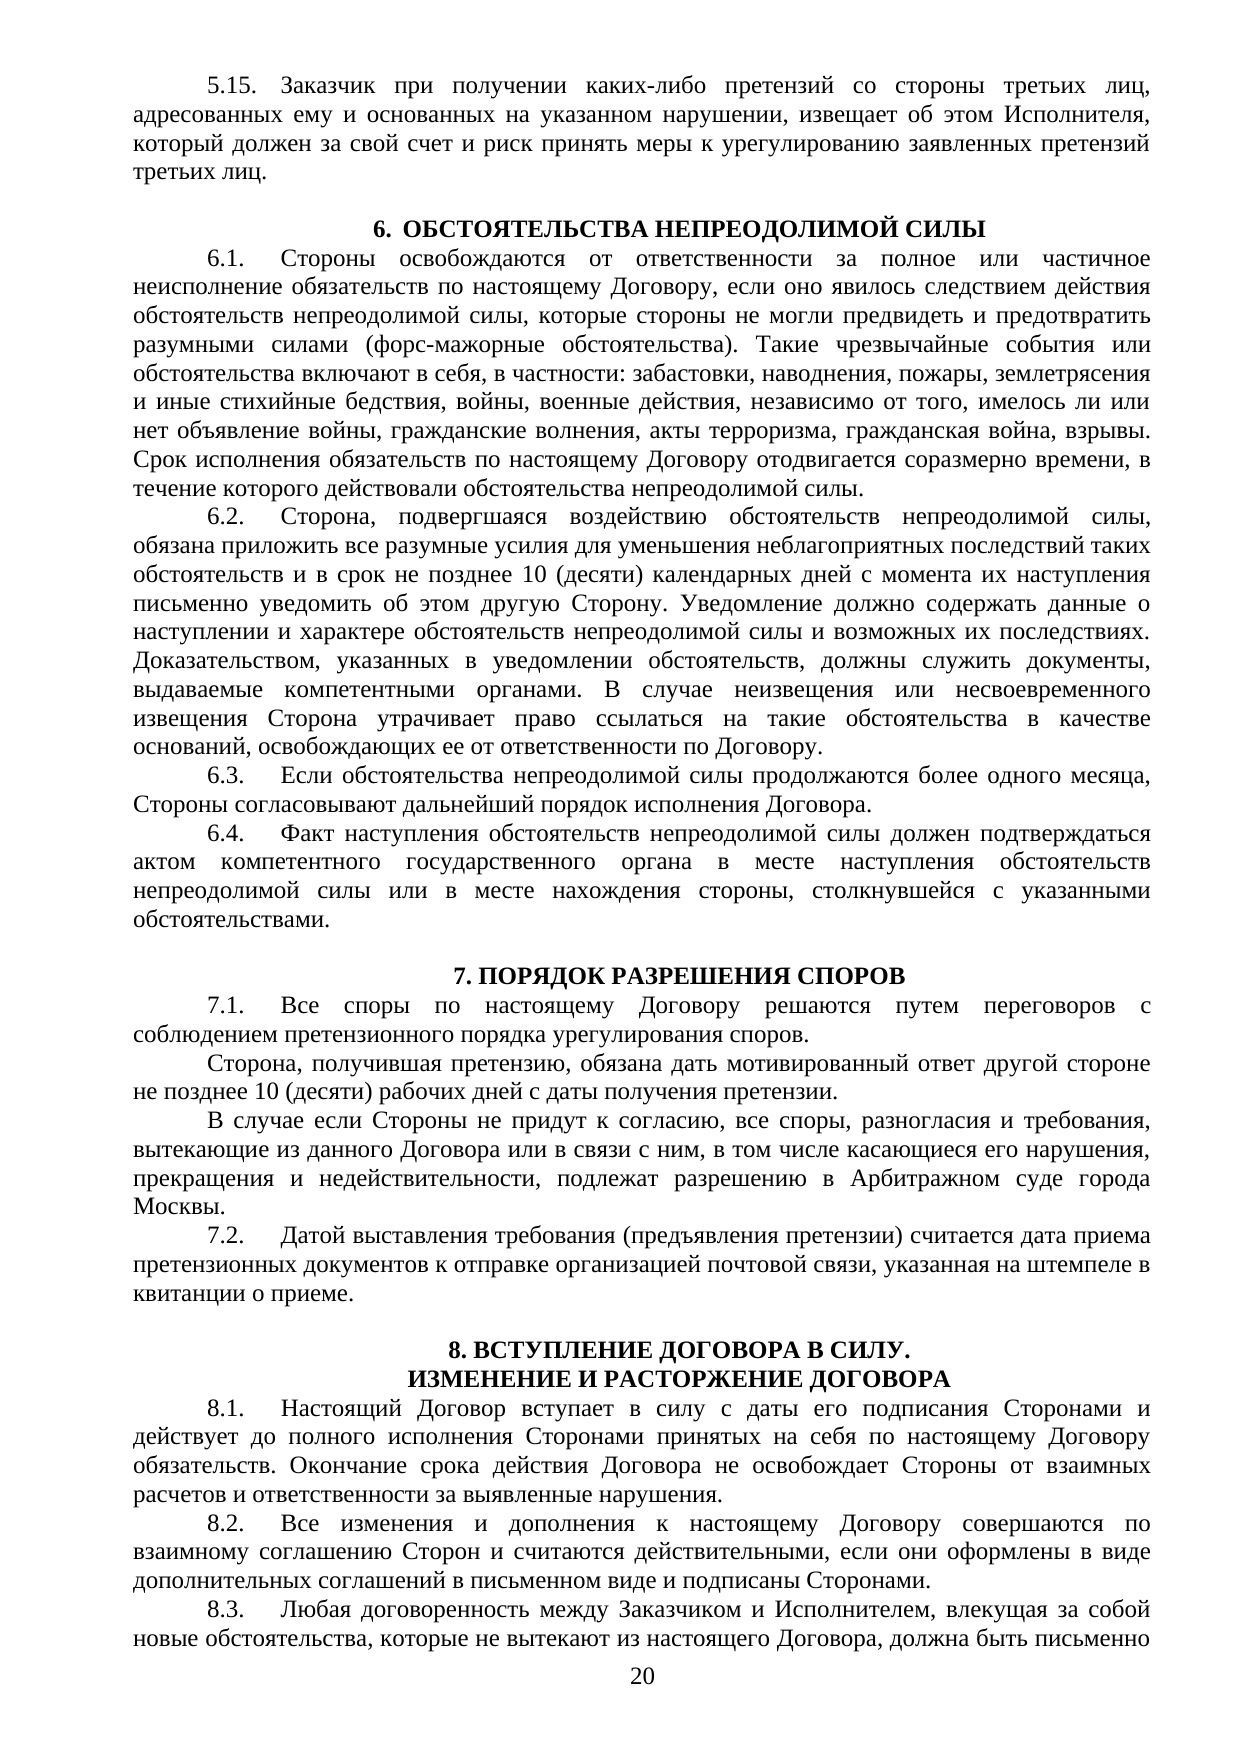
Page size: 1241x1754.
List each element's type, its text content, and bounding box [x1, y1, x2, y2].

text 6.1. Стороны освобождаются от ответственности за полное или частичное неисполнение обязательств по настоящему Договору, если оно явилось следствием действия обстоятельств непреодолимой силы, которые стороны не могли предвидеть и предотвратить разумными силами (форс-мажорные обстоятельства). Такие чрезвычайные события или обстоятельства включают в себя, в частности: забастовки, наводнения, пожары, землетрясения и иные стихийные бедствия, войны, военные действия, независимо от того, имелось ли или нет объявление войны, гражданские волнения, акты терроризма, гражданская война, взрывы. Срок исполнения обязательств по настоящему Договору отодвигается соразмерно времени, в течение которого действовали обстоятельства непреодолимой силы. [133, 243, 1152, 501]
text 8. ВСТУПЛЕНИЕ ДОГОВОРА В СИЛУ. [133, 1335, 1152, 1364]
text 8.1. Настоящий Договор вступает в силу с даты его подписания Сторонами и действует до полного исполнения Сторонами принятых на себя по настоящему Договору обязательств. Окончание срока действия Договора не освобождает Стороны от взаимных расчетов и ответственности за выявленные нарушения. [133, 1393, 1152, 1508]
text 7.2. Датой выставления требования (предъявления претензии) считается дата приема претензионных документов к отправке организацией почтовой связи, указанная на штемпеле в квитанции о приеме. [133, 1220, 1152, 1306]
text Сторона, получившая претензию, обязана дать мотивированный ответ другой стороне не позднее 10 (десяти) рабочих дней с даты получения претензии. [133, 1048, 1152, 1105]
text В случае если Стороны не придут к согласию, все споры, разногласия и требования, вытекающие из данного Договора или в связи с ним, в том числе касающиеся его нарушения, прекращения и недействительности, подлежат разрешению в Арбитражном суде города Москвы. [133, 1105, 1152, 1220]
list ОБСТОЯТЕЛЬСТВА НЕПРЕОДОЛИМОЙ СИЛЫ [133, 214, 1152, 243]
text 6.2. Сторона, подвергшаяся воздействию обстоятельств непреодолимой силы, обязана приложить все разумные усилия для уменьшения неблагоприятных последствий таких обстоятельств и в срок не позднее 10 (десяти) календарных дней с момента их наступления письменно уведомить об этом другую Сторону. Уведомление должно содержать данные о наступлении и характере обстоятельств непреодолимой силы и возможных их последствиях. Доказательством, указанных в уведомлении обстоятельств, должны служить документы, выдаваемые компетентными органами. В случае неизвещения или несвоевременного извещения Сторона утрачивает право ссылаться на такие обстоятельства в качестве оснований, освобождающих ее от ответственности по Договору. [133, 501, 1152, 760]
text ИЗМЕНЕНИЕ И РАСТОРЖЕНИЕ ДОГОВОРА [133, 1364, 1152, 1393]
text 6.4. Факт наступления обстоятельств непреодолимой силы должен подтверждаться актом компетентного государственного органа в месте наступления обстоятельств непреодолимой силы или в месте нахождения стороны, столкнувшейся с указанными обстоятельствами. [133, 818, 1152, 933]
text 8.2. Все изменения и дополнения к настоящему Договору совершаются по взаимному соглашению Сторон и считаются действительными, если они оформлены в виде дополнительных соглашений в письменном виде и подписаны Сторонами. [133, 1508, 1152, 1594]
text 5.15. Заказчик при получении каких-либо претензий со стороны третьих лиц, адресованных ему и основанных на указанном нарушении, извещает об этом Исполнителя, который должен за свой счет и риск принять меры к урегулированию заявленных претензий третьих лиц. [133, 70, 1152, 185]
text 6.3. Если обстоятельства непреодолимой силы продолжаются более одного месяца, Стороны согласовывают дальнейший порядок исполнения Договора. [133, 760, 1152, 818]
text 7.1. Все споры по настоящему Договору решаются путем переговоров с соблюдением претензионного порядка урегулирования споров. [133, 990, 1152, 1048]
text 7. ПОРЯДОК РАЗРЕШЕНИЯ СПОРОВ [133, 961, 1152, 990]
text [133, 1594, 1152, 1651]
